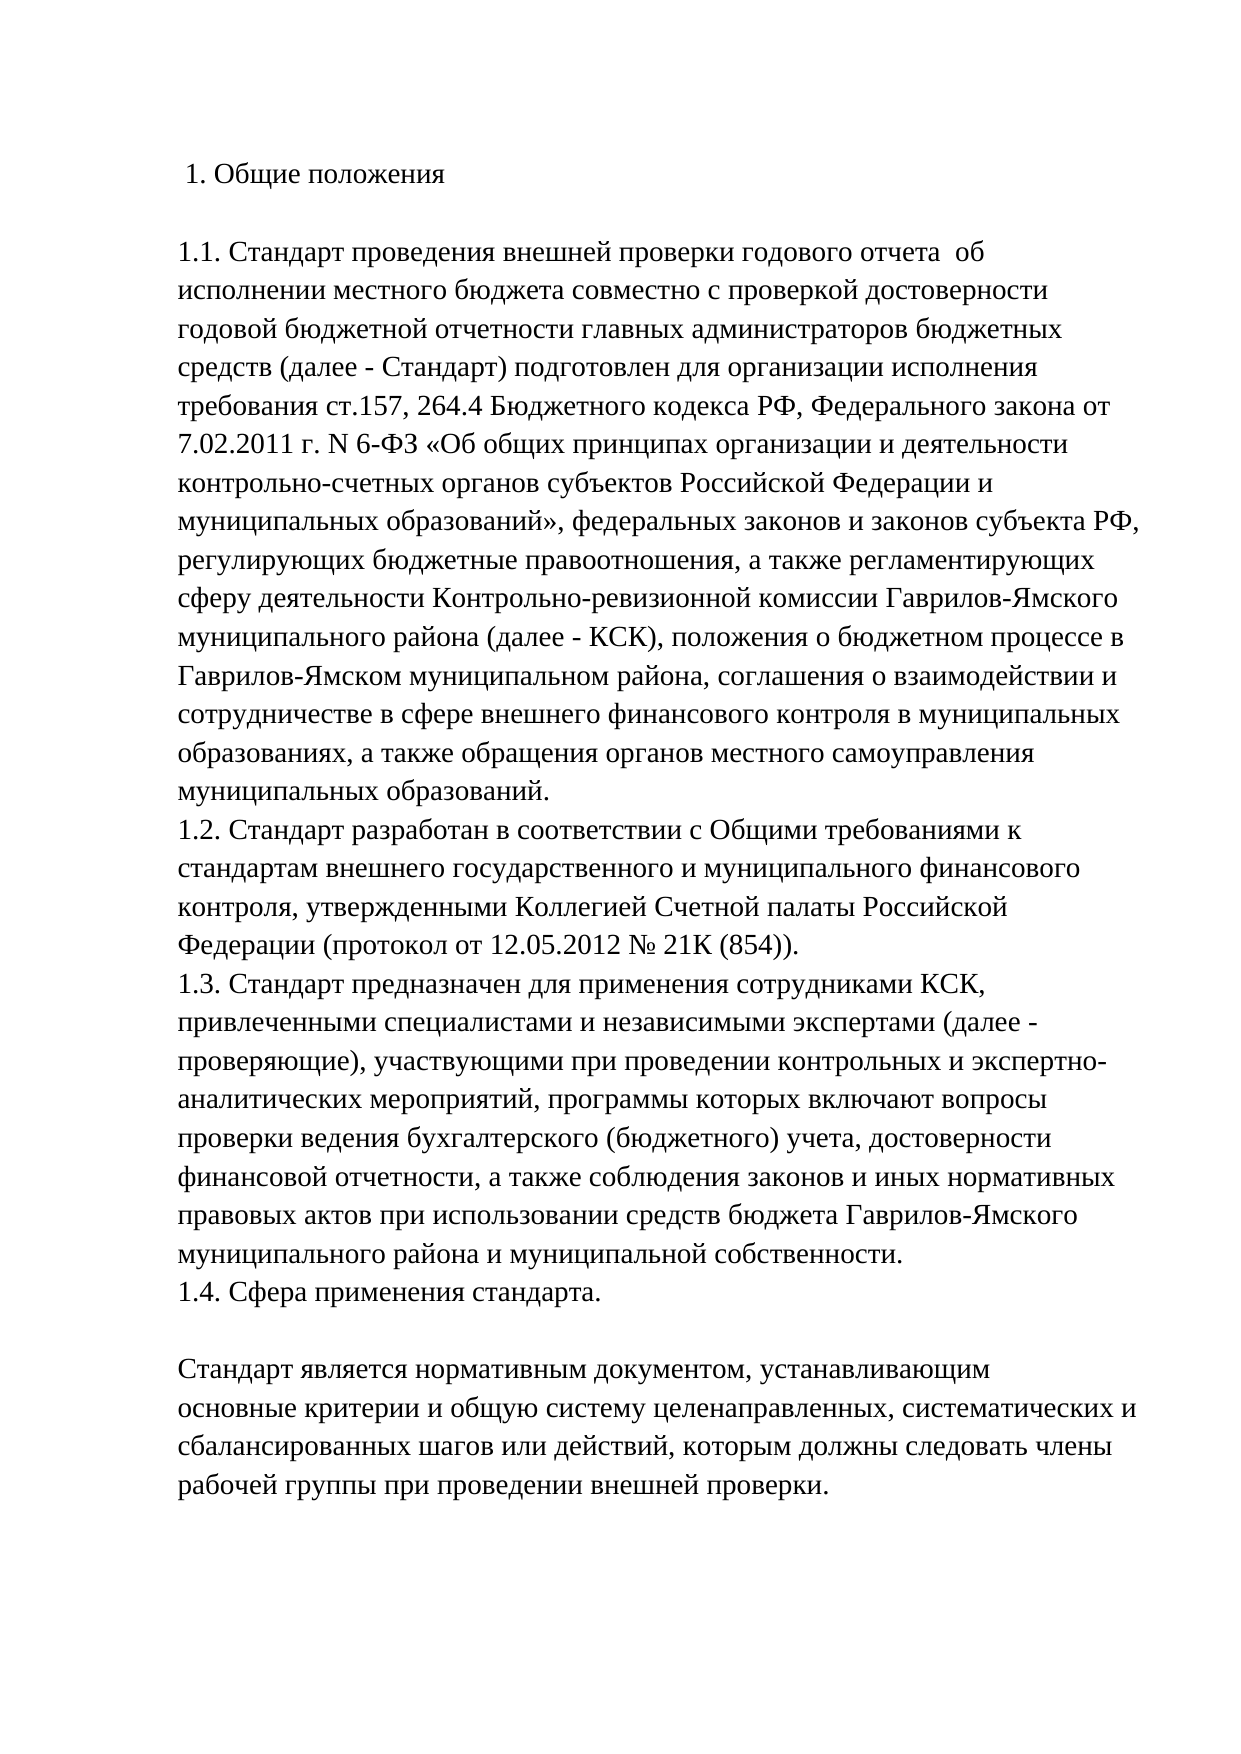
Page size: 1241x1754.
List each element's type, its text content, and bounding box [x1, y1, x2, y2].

text средств (далее - Стандарт) подготовлен для организации исполнения [177, 349, 1152, 383]
text 1.3. Стандарт предназначен для применения сотрудниками КСК, [177, 966, 1152, 999]
text аналитических мероприятий, программы которых включают вопросы [177, 1082, 1152, 1115]
text финансовой отчетности, а также соблюдения законов и иных нормативных [177, 1159, 1152, 1192]
text проверяющие), участвующими при проведении контрольных и экспертно- [177, 1043, 1152, 1077]
text муниципальных образований. [177, 773, 1152, 807]
text рабочей группы при проведении внешней проверки. [177, 1467, 1152, 1501]
text муниципальных образований», федеральных законов и законов субъекта РФ, [177, 503, 1152, 537]
text контрольно-счетных органов субъектов Российской Федерации и [177, 465, 1152, 498]
text контроля, утвержденными Коллегией Счетной палаты Российской [177, 889, 1152, 922]
text 1.1. Стандарт проведения внешней проверки годового отчета об [177, 234, 1152, 267]
text годовой бюджетной отчетности главных администраторов бюджетных [177, 311, 1152, 344]
text сферу деятельности Контрольно-ревизионной комиссии Гаврилов-Ямского [177, 581, 1152, 614]
text 7.02.2011 г. N 6-ФЗ «Об общих принципах организации и деятельности [177, 426, 1152, 460]
text Стандарт является нормативным документом, устанавливающим [177, 1351, 1152, 1385]
text 1.4. Сфера применения стандарта. [177, 1274, 1152, 1308]
text проверки ведения бухгалтерского (бюджетного) учета, достоверности [177, 1120, 1152, 1154]
text 1. Общие положения [177, 157, 1152, 190]
text привлеченными специалистами и независимыми экспертами (далее - [177, 1004, 1152, 1038]
text 1.2. Стандарт разработан в соответствии с Общими требованиями к [177, 812, 1152, 845]
text образованиях, а также обращения органов местного самоуправления [177, 735, 1152, 768]
text основные критерии и общую систему целенаправленных, систематических и [177, 1390, 1152, 1423]
text регулирующих бюджетные правоотношения, а также регламентирующих [177, 542, 1152, 576]
text правовых актов при использовании средств бюджета Гаврилов-Ямского [177, 1197, 1152, 1231]
text требования ст.157, 264.4 Бюджетного кодекса РФ, Федерального закона от [177, 388, 1152, 421]
text сотрудничестве в сфере внешнего финансового контроля в муниципальных [177, 696, 1152, 730]
text исполнении местного бюджета совместно с проверкой достоверности [177, 272, 1152, 306]
text Гаврилов-Ямском муниципальном района, соглашения о взаимодействии и [177, 658, 1152, 691]
text стандартам внешнего государственного и муниципального финансового [177, 850, 1152, 884]
text Федерации (протокол от 12.05.2012 № 21К (854)). [177, 927, 1152, 961]
text муниципального района (далее - КСК), положения о бюджетном процессе в [177, 619, 1152, 653]
text муниципального района и муниципальной собственности. [177, 1236, 1152, 1269]
text сбалансированных шагов или действий, которым должны следовать члены [177, 1428, 1152, 1462]
